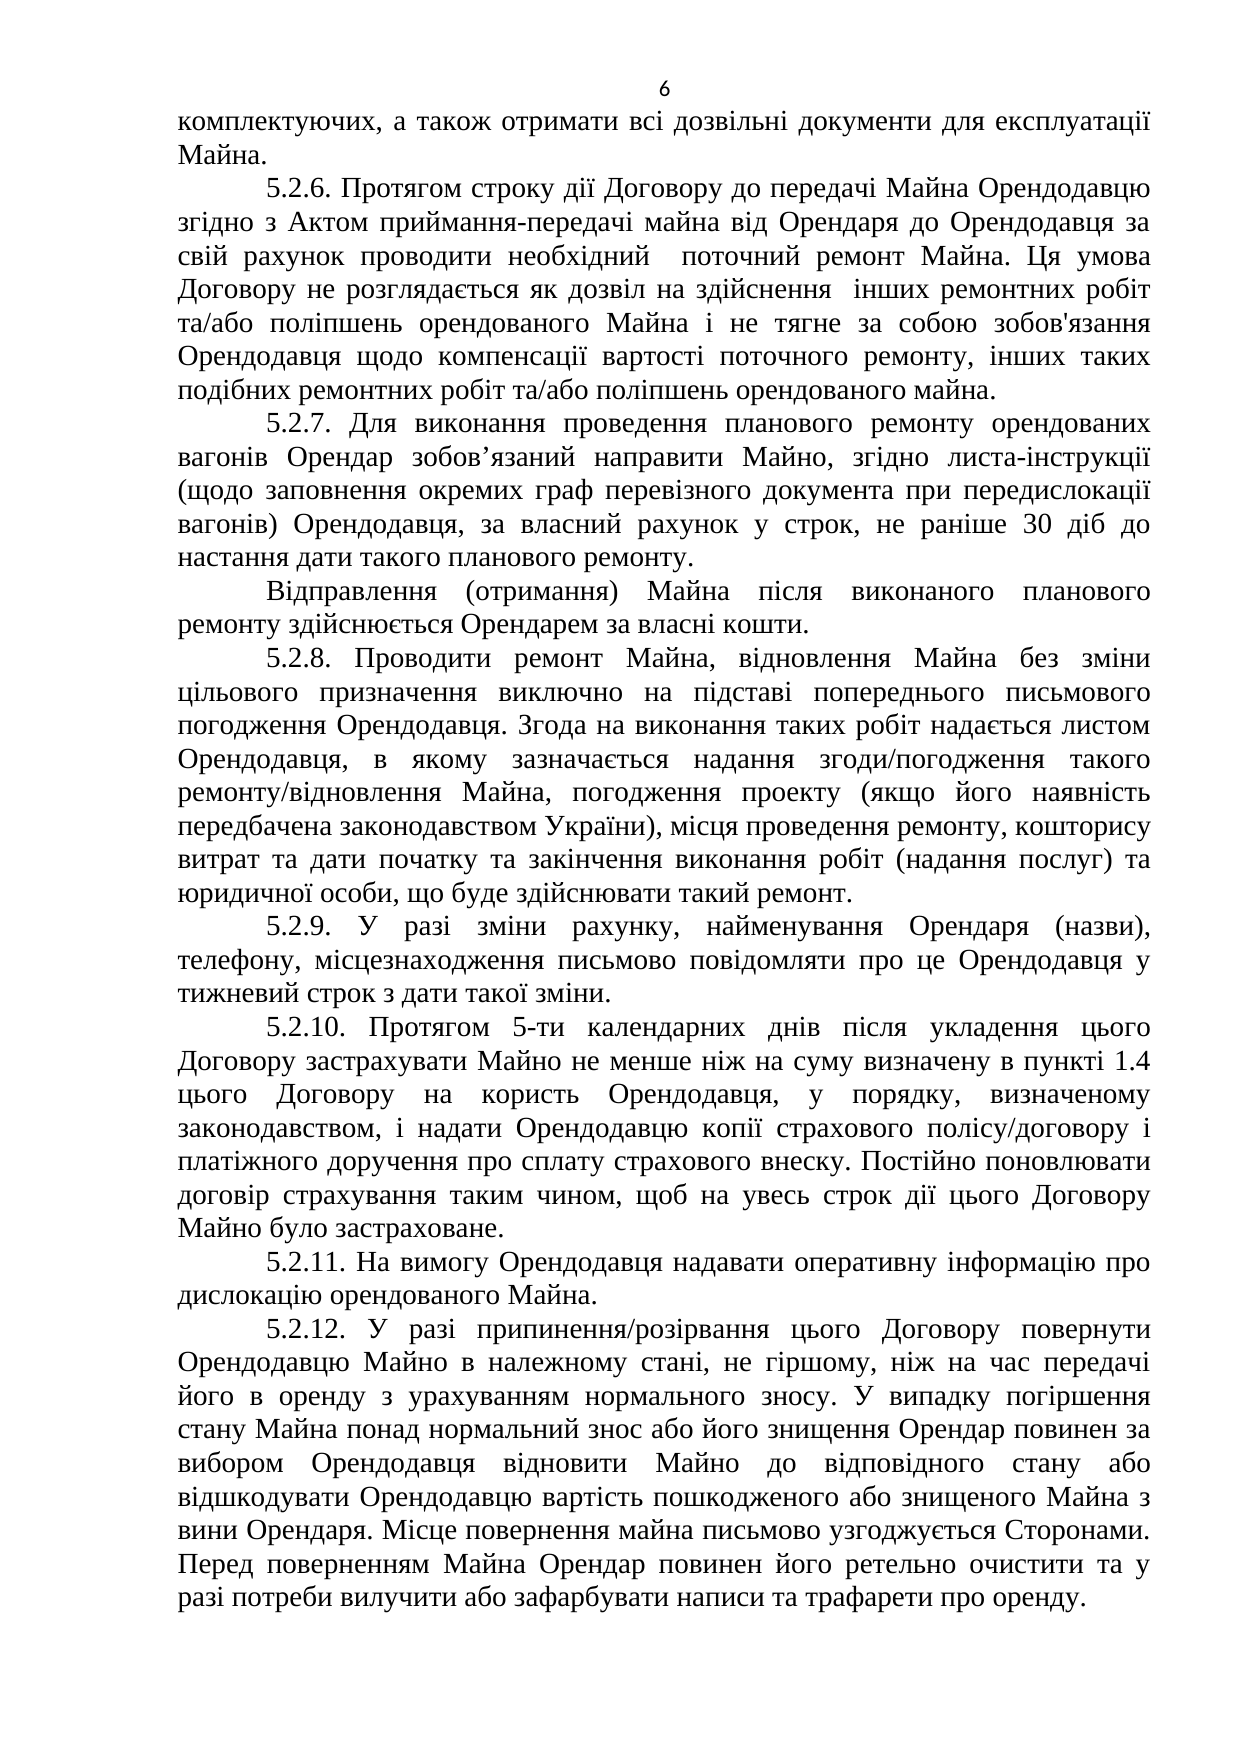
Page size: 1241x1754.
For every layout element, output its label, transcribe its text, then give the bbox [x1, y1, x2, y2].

text 5.2.7. Для виконання проведення планового ремонту орендованих вагонів Орендар зобов’язаний направити Майно, згідно листа-інструкції (щодо заповнення окремих граф перевізного документа при передислокації вагонів) Орендодавця, за власний рахунок у строк, не раніше 30 діб до настання дати такого планового ремонту. [177, 405, 1152, 573]
text Відправлення (отримання) Майна після виконаного планового ремонту здійснюється Орендарем за власні кошти. [177, 573, 1152, 640]
text 5.2.8. Проводити ремонт Майна, відновлення Майна без зміни цільового призначення виключно на підставі попереднього письмового погодження Орендодавця. Згода на виконання таких робіт надається листом Орендодавця, в якому зазначається надання згоди/погодження такого ремонту/відновлення Майна, погодження проекту (якщо його наявність передбачена законодавством України), місця проведення ремонту, кошторису витрат та дати початку та закінчення виконання робіт (надання послуг) та юридичної особи, що буде здійснювати такий ремонт. [177, 640, 1152, 908]
text 5.2.11. На вимогу Орендодавця надавати оперативну інформацію про дислокацію орендованого Майна. [177, 1244, 1152, 1311]
text 5.2.9. У разі зміни рахунку, найменування Орендаря (назви), телефону, місцезнаходження письмово повідомляти про це Орендодавця у тижневий строк з дати такої зміни. [177, 908, 1152, 1009]
text 5.2.12. У разі припинення/розірвання цього Договору повернути Орендодавцю Майно в належному стані, не гіршому, ніж на час передачі його в оренду з урахуванням нормального зносу. У випадку погіршення стану Майна понад нормальний знос або його знищення Орендар повинен за вибором Орендодавця відновити Майно до відповідного стану або відшкодувати Орендодавцю вартість пошкодженого або знищеного Майна з вини Орендаря. Місце повернення майна письмово узгоджується Сторонами. Перед поверненням Майна Орендар повинен його ретельно очистити та у разі потреби вилучити або зафарбувати написи та трафарети про оренду. [177, 1311, 1152, 1613]
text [177, 103, 1152, 171]
text 5.2.6. Протягом строку дії Договору до передачі Майна Орендодавцю згідно з Актом приймання-передачі майна від Орендаря до Орендодавця за свій рахунок проводити необхідний поточний ремонт Майна. Ця умова Договору не розглядається як дозвіл на здійснення інших ремонтних робіт та/або поліпшень орендованого Майна і не тягне за собою зобов'язання Орендодавця щодо компенсації вартості поточного ремонту, інших таких подібних ремонтних робіт та/або поліпшень орендованого майна. [177, 171, 1152, 405]
text 5.2.10. Протягом 5-ти календарних днів після укладення цього Договору застрахувати Майно не менше ніж на суму визначену в пункті 1.4 цього Договору на користь Орендодавця, у порядку, визначеному законодавством, і надати Орендодавцю копії страхового полісу/договору і платіжного доручення про сплату страхового внеску. Постійно поновлювати договір страхування таким чином, щоб на увесь строк дії цього Договору Майно було застраховане. [177, 1009, 1152, 1244]
